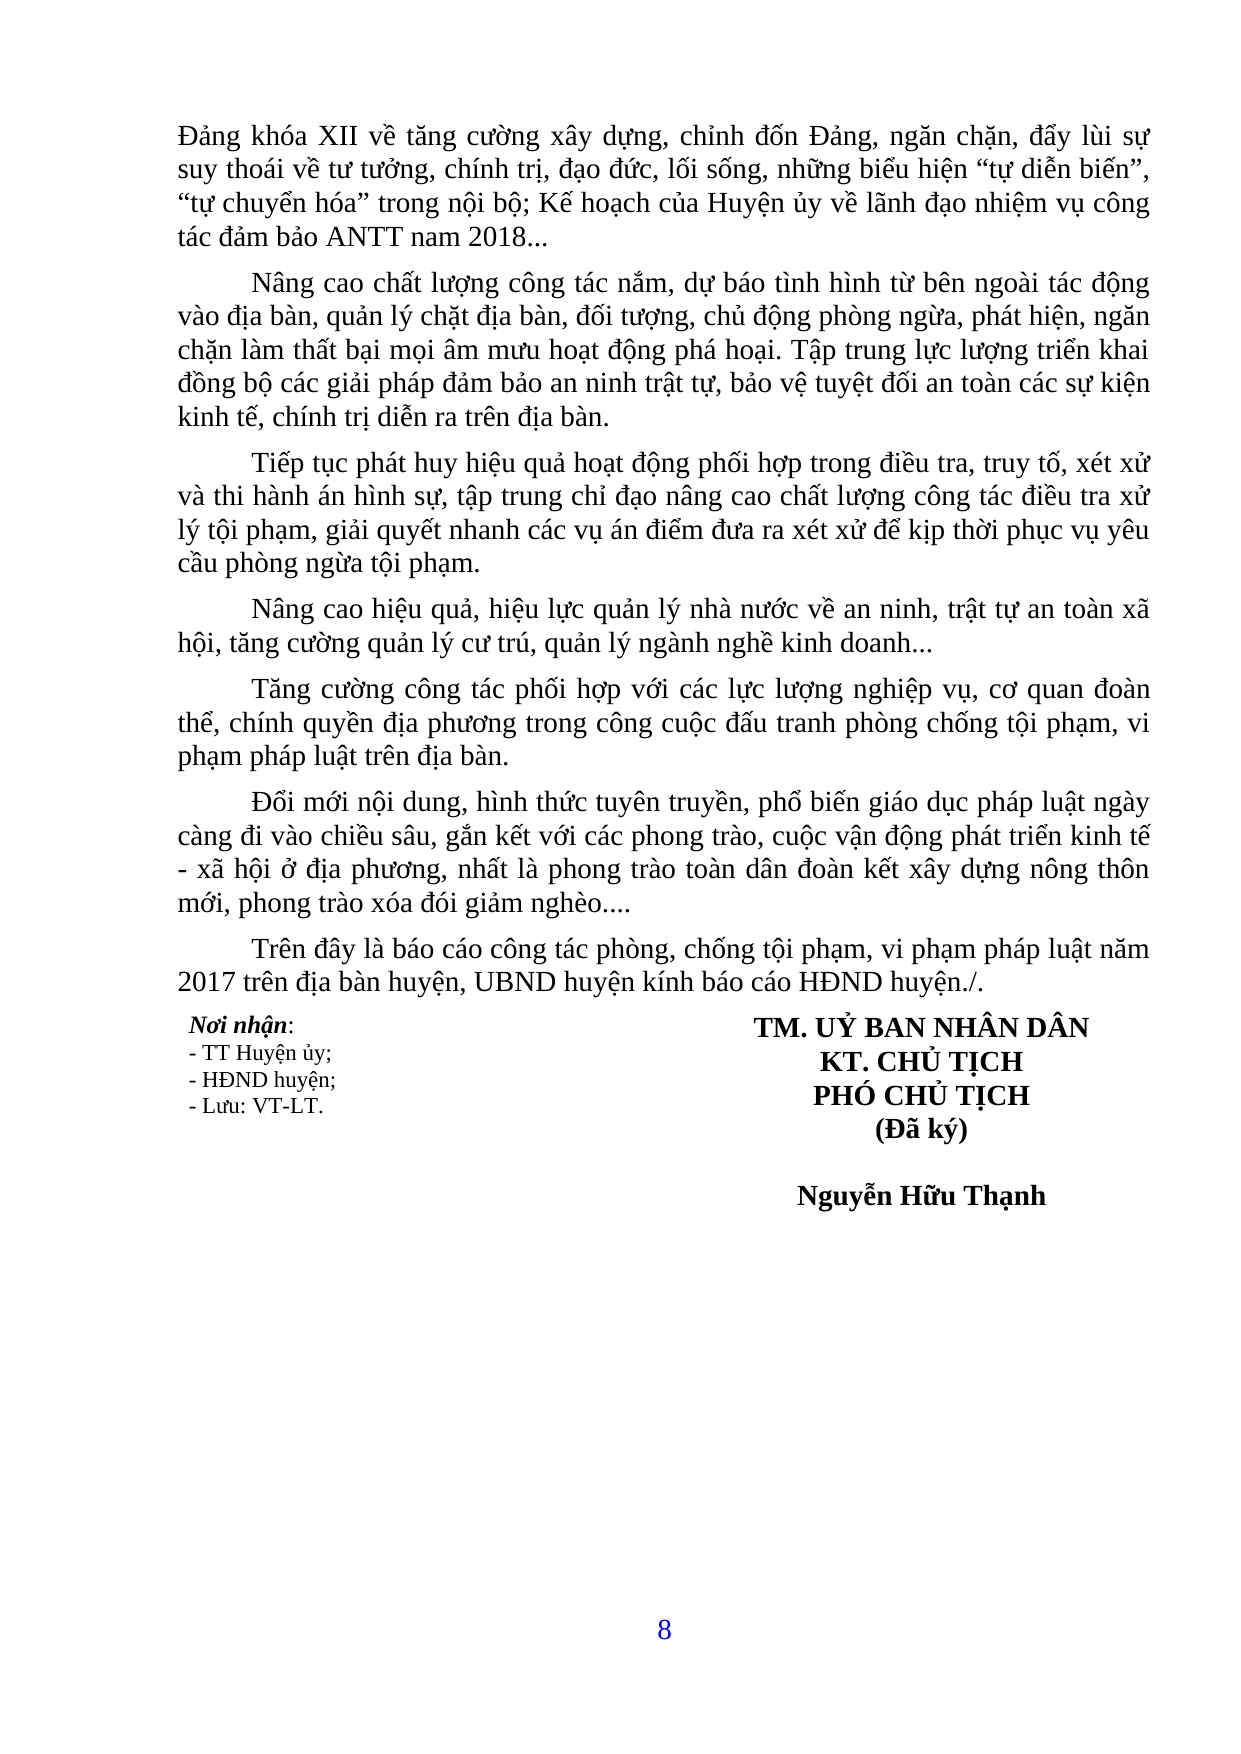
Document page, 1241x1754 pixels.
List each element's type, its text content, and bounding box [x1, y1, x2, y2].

text Nâng cao hiệu quả, hiệu lực quản lý nhà nước về an ninh, trật tự an toàn xã hội, tăng cường quản lý cư trú, quản lý ngành nghề kinh doanh... [177, 592, 1152, 659]
text Tăng cường công tác phối hợp với các lực lượng nghiệp vụ, cơ quan đoàn thể, chính quyền địa phương trong công cuộc đấu tranh phòng chống tội phạm, vi phạm pháp luật trên địa bàn. [177, 671, 1152, 772]
table_header TM. UỶ BAN NHÂN DÂN KT. CHỦ TỊCH PHÓ CHỦ TỊCH (Đã ký) Nguyễn Hữu Thạnh [663, 1011, 1179, 1212]
table_header Nơi nhận: - TT Huyện ủy; - HĐND huyện; - Lưu: VT-LT. [177, 1011, 663, 1212]
text Đổi mới nội dung, hình thức tuyên truyền, phổ biến giáo dục pháp luật ngày càng đi vào chiều sâu, gắn kết với các phong trào, cuộc vận động phát triển kinh tế - xã hội ở địa phương, nhất là phong trào toàn dân đoàn kết xây dựng nông thôn mới, phong trào xóa đói giảm nghèo.... [177, 784, 1152, 918]
text Trên đây là báo cáo công tác phòng, chống tội phạm, vi phạm pháp luật năm 2017 trên địa bàn huyện, UBND huyện kính báo cáo HĐND huyện./. [177, 931, 1152, 998]
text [177, 118, 1152, 252]
text Nâng cao chất lượng công tác nắm, dự báo tình hình từ bên ngoài tác động vào địa bàn, quản lý chặt địa bàn, đối tượng, chủ động phòng ngừa, phát hiện, ngăn chặn làm thất bại mọi âm mưu hoạt động phá hoại. Tập trung lực lượng triển khai đồng bộ các giải pháp đảm bảo an ninh trật tự, bảo vệ tuyệt đối an toàn các sự kiện kinh tế, chính trị diễn ra trên địa bàn. [177, 265, 1152, 432]
text Tiếp tục phát huy hiệu quả hoạt động phối hợp trong điều tra, truy tố, xét xử và thi hành án hình sự, tập trung chỉ đạo nâng cao chất lượng công tác điều tra xử lý tội phạm, giải quyết nhanh các vụ án điểm đưa ra xét xử để kịp thời phục vụ yêu cầu phòng ngừa tội phạm. [177, 445, 1152, 579]
